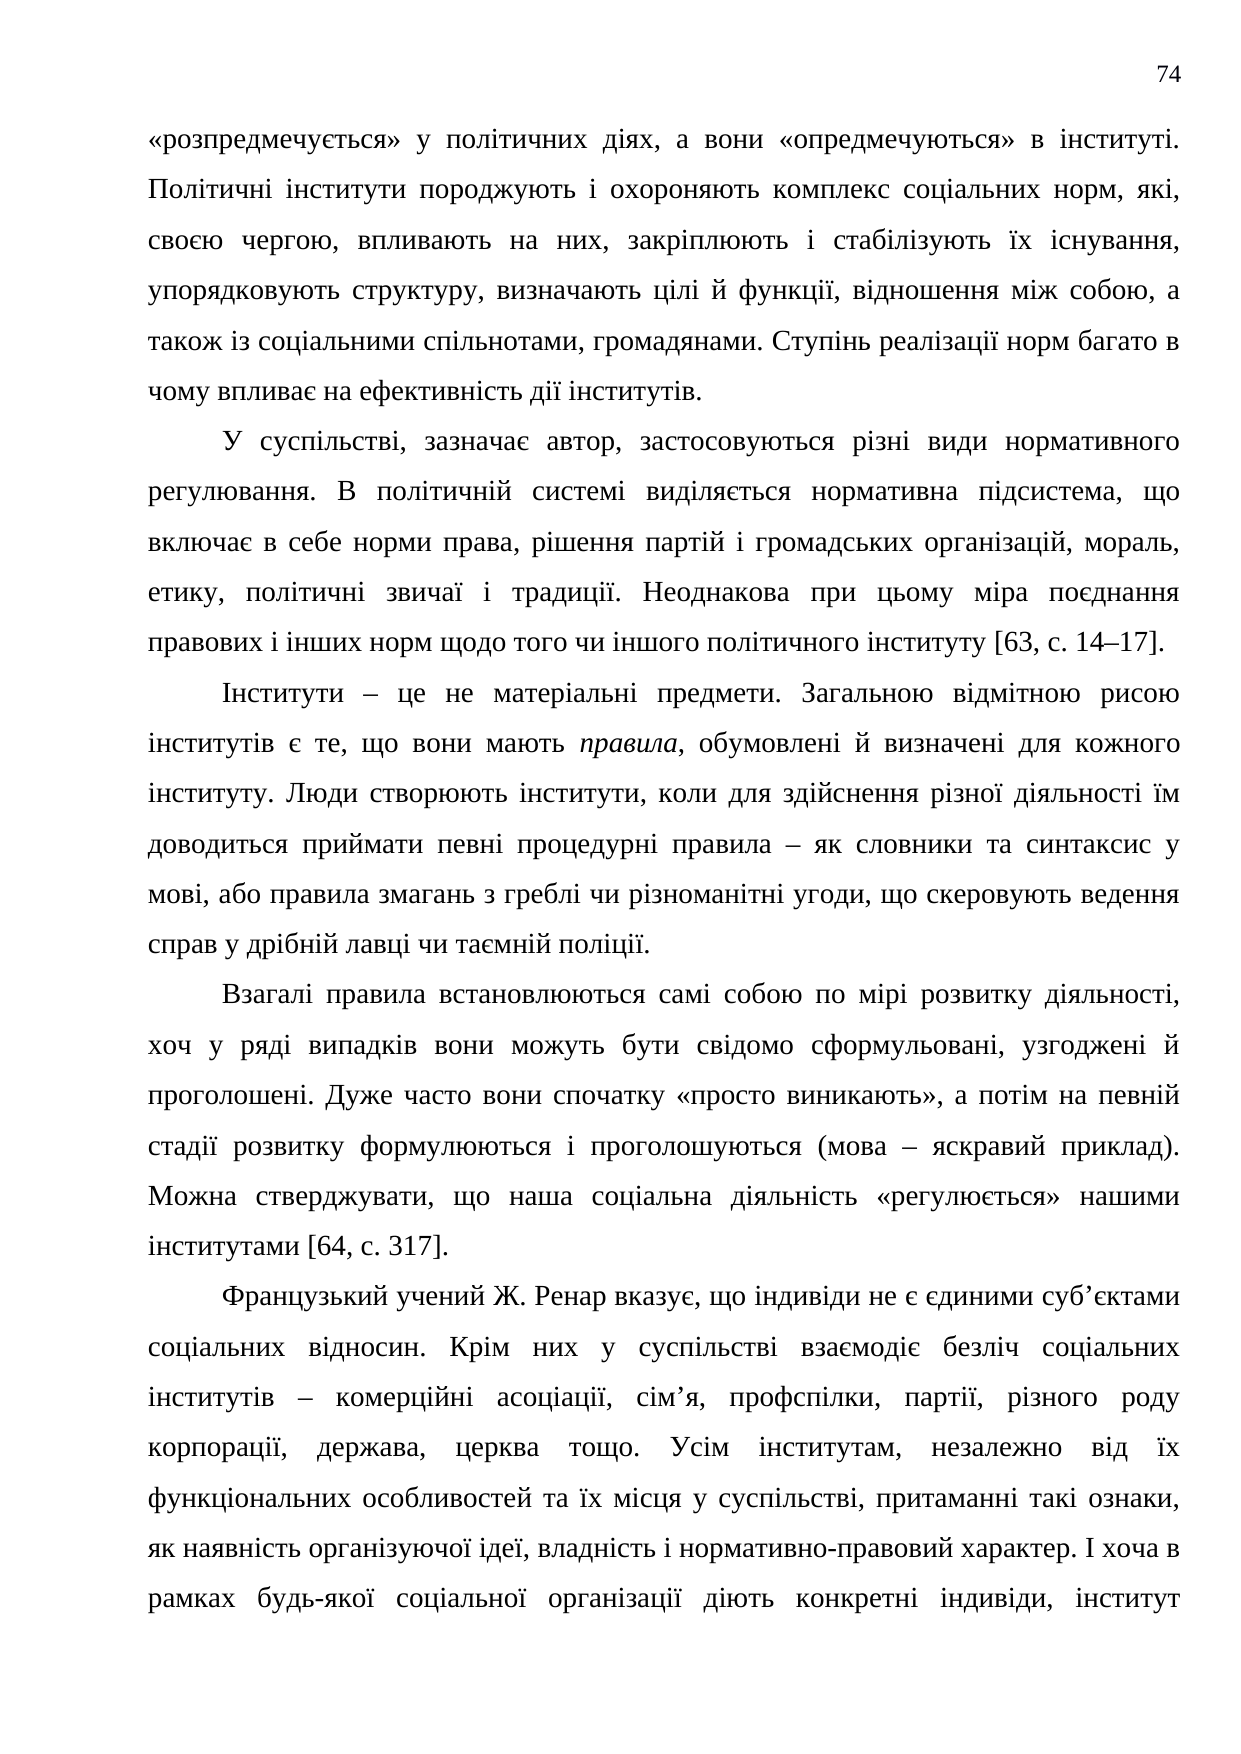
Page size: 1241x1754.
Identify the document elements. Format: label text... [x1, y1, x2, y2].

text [148, 121, 1181, 406]
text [148, 1278, 1181, 1614]
text Інститути – це не матеріальні предмети. Загальною відмітною рисою інститутів є те, що вони мають правила, обумовлені й визначені для кожного інституту. Люди створюють інститути, коли для здійснення різної діяльності їм доводиться приймати певні процедурні правила – як словники та синтаксис у мові, або правила змагань з греблі чи різноманітні угоди, що скеровують ведення справ у дрібній лавці чи таємній поліції. [148, 675, 1181, 960]
text Взагалі правила встановлюються самі собою по мірі розвитку діяльності, хоч у ряді випадків вони можуть бути свідомо сформульовані, узгоджені й проголошені. Дуже часто вони спочатку «просто виникають», а потім на певній стадії розвитку формулюються і проголошуються (мова – яскравий приклад). Можна стверджувати, що наша соціальна діяльність «регулюється» нашими інститутами [64, с. 317]. [148, 977, 1181, 1262]
text У суспільстві, зазначає автор, застосовуються різні види нормативного регулювання. В політичній системі виділяється нормативна підсистема, що включає в себе норми права, рішення партій і громадських організацій, мораль, етику, політичні звичаї і традиції. Неоднакова при цьому міра поєднання правових і інших норм щодо того чи іншого політичного інституту [63, с. 14–17]. [148, 423, 1181, 658]
